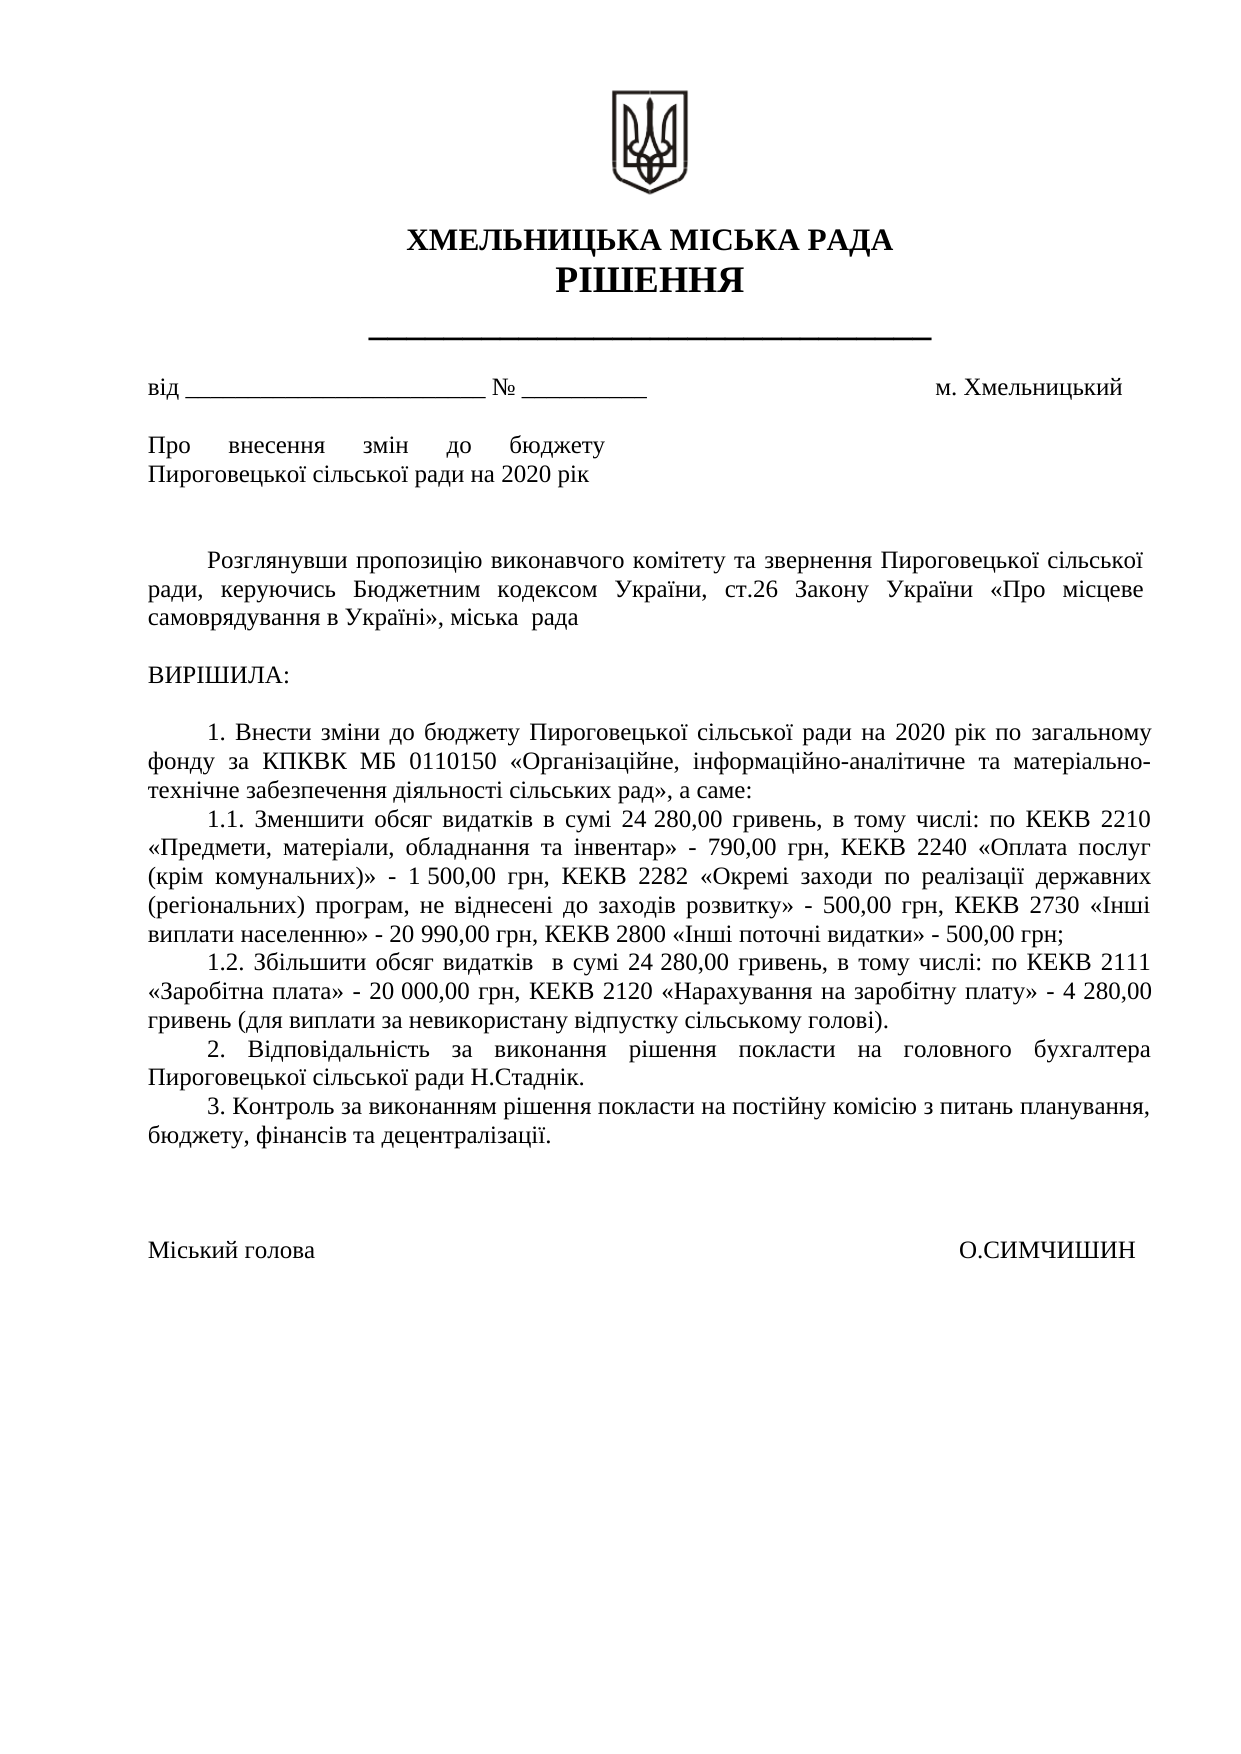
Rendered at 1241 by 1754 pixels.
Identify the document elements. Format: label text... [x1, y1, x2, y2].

text 1.2. Збільшити обсяг видатків в сумі 24 280,00 гривень, в тому числі: по КЕКВ 2111 «Заробітна плата» - 20 000,00 грн, КЕКВ 2120 «Нарахування на заробітну плату» - 4 280,00 гривень (для виплати за невикористану відпустку сільському голові). [148, 947, 1152, 1034]
text Розглянувши пропозицію виконавчого комітету та звернення Пироговецької сільської ради, керуючись Бюджетним кодексом України, ст.26 Закону України «Про місцеве самоврядування в Україні», міська рада [148, 545, 1144, 631]
text ______________________________ [148, 301, 1152, 344]
text Міський голова О.СИМЧИШИН [148, 1235, 1152, 1264]
text від ________________________ № __________ м. Хмельницький [148, 372, 1152, 401]
text ХМЕЛЬНИЦЬКА МІСЬКА РАДА [148, 221, 1152, 257]
text 2. Відповідальність за виконання рішення покласти на головного бухгалтера Пироговецької сільської ради Н.Стаднік. [148, 1034, 1152, 1091]
text РІШЕННЯ [148, 257, 1152, 301]
text 1.1. Зменшити обсяг видатків в сумі 24 280,00 гривень, в тому числі: по КЕКВ 2210 «Предмети, матеріали, обладнання та інвентар» - 790,00 грн, КЕКВ 2240 «Оплата послуг (крім комунальних)» - 1 500,00 грн, КЕКВ 2282 «Окремі заходи по реалізації державних (регіональних) програм, не віднесені до заходів розвитку» - 500,00 грн, КЕКВ 2730 «Інші виплати населенню» - 20 990,00 грн, КЕКВ 2800 «Інші поточні видатки» - 500,00 грн; [148, 804, 1152, 947]
text 3. Контроль за виконанням рішення покласти на постійну комісію з питань планування, бюджету, фінансів та децентралізації. [148, 1091, 1152, 1149]
text ВИРІШИЛА: [148, 660, 1152, 689]
text 1. Внести зміни до бюджету Пироговецької сільської ради на 2020 рік по загальному фонду за КПКВК МБ 0110150 «Організаційне, інформаційно-аналітичне та матеріально-технічне забезпечення діяльності сільських рад», а саме: [148, 717, 1152, 804]
text Про внесення змін до бюджету Пироговецької сільської ради на 2020 рік [148, 430, 606, 487]
